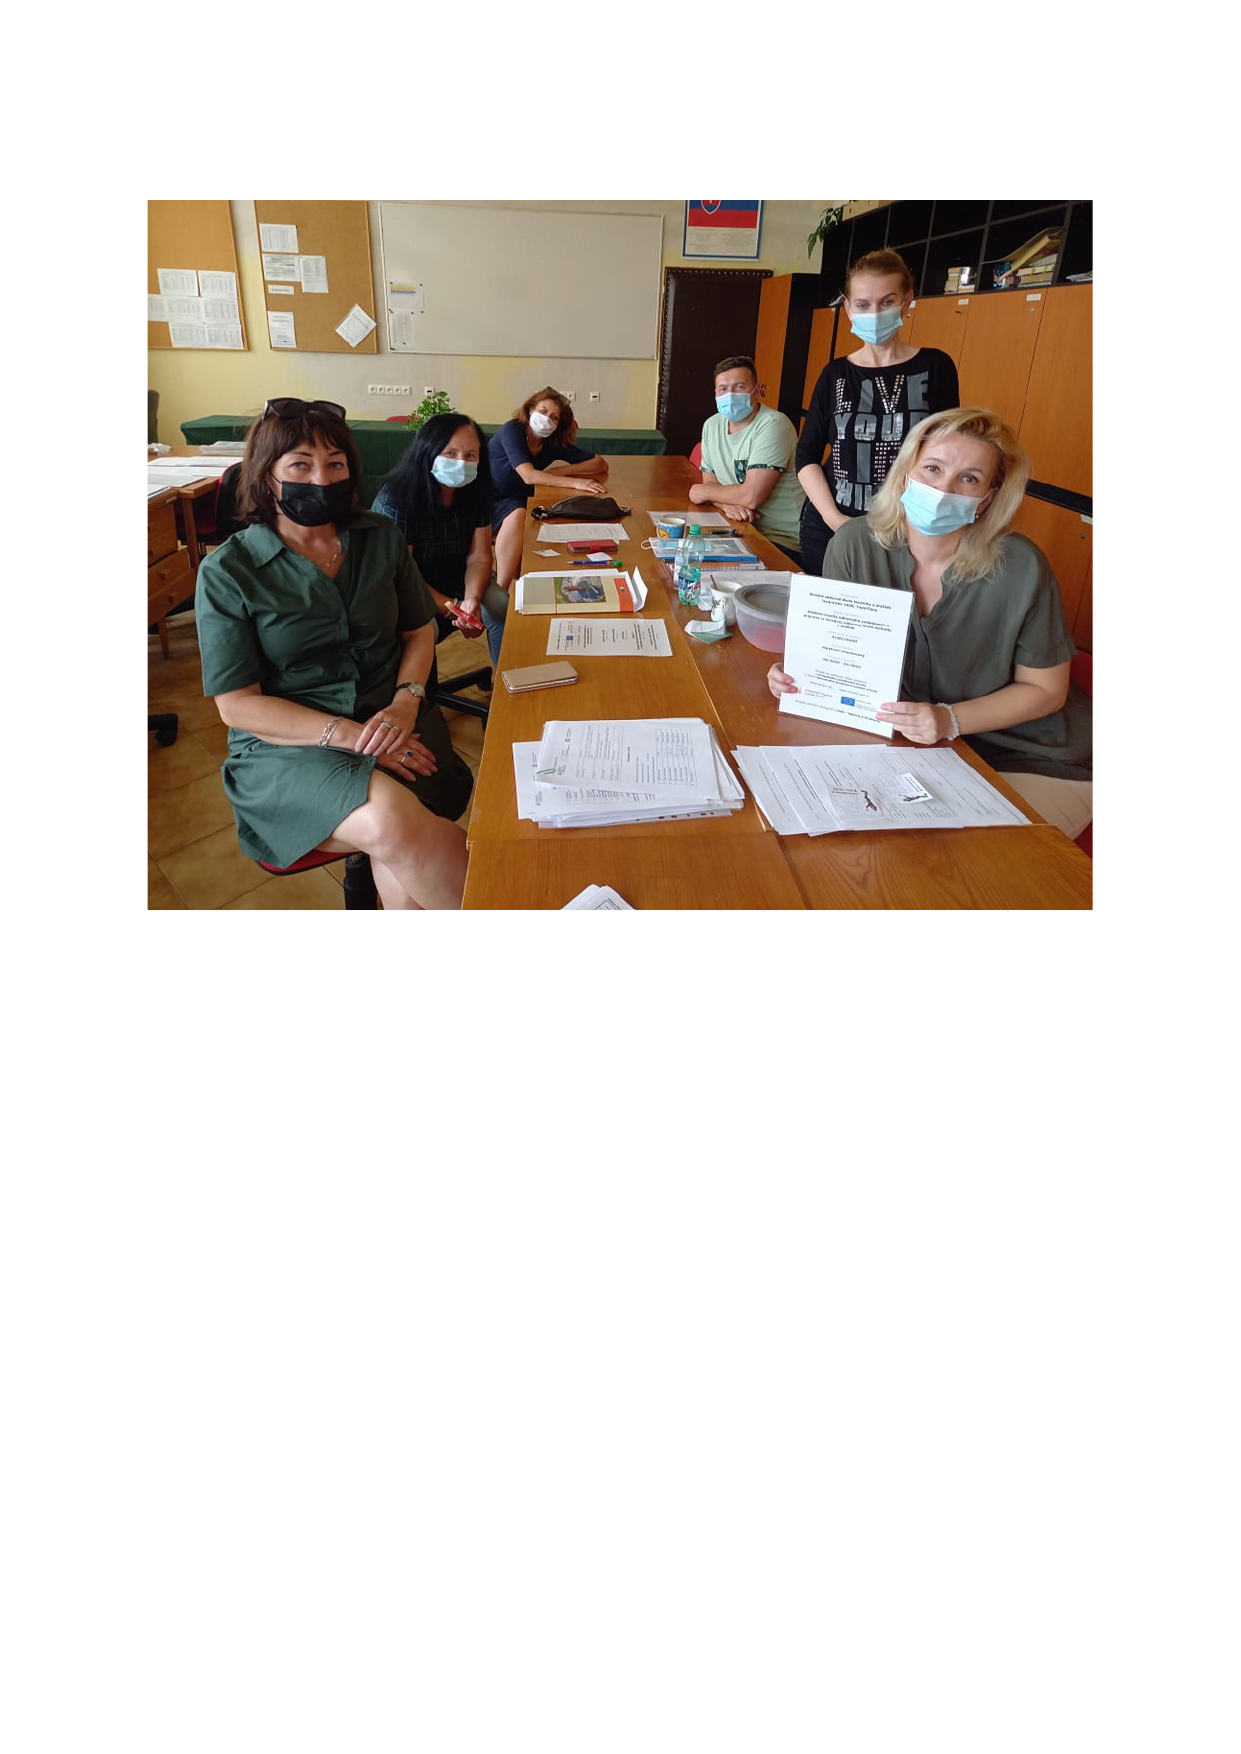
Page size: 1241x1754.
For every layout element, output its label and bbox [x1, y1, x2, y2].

picture [147, 200, 1093, 910]
